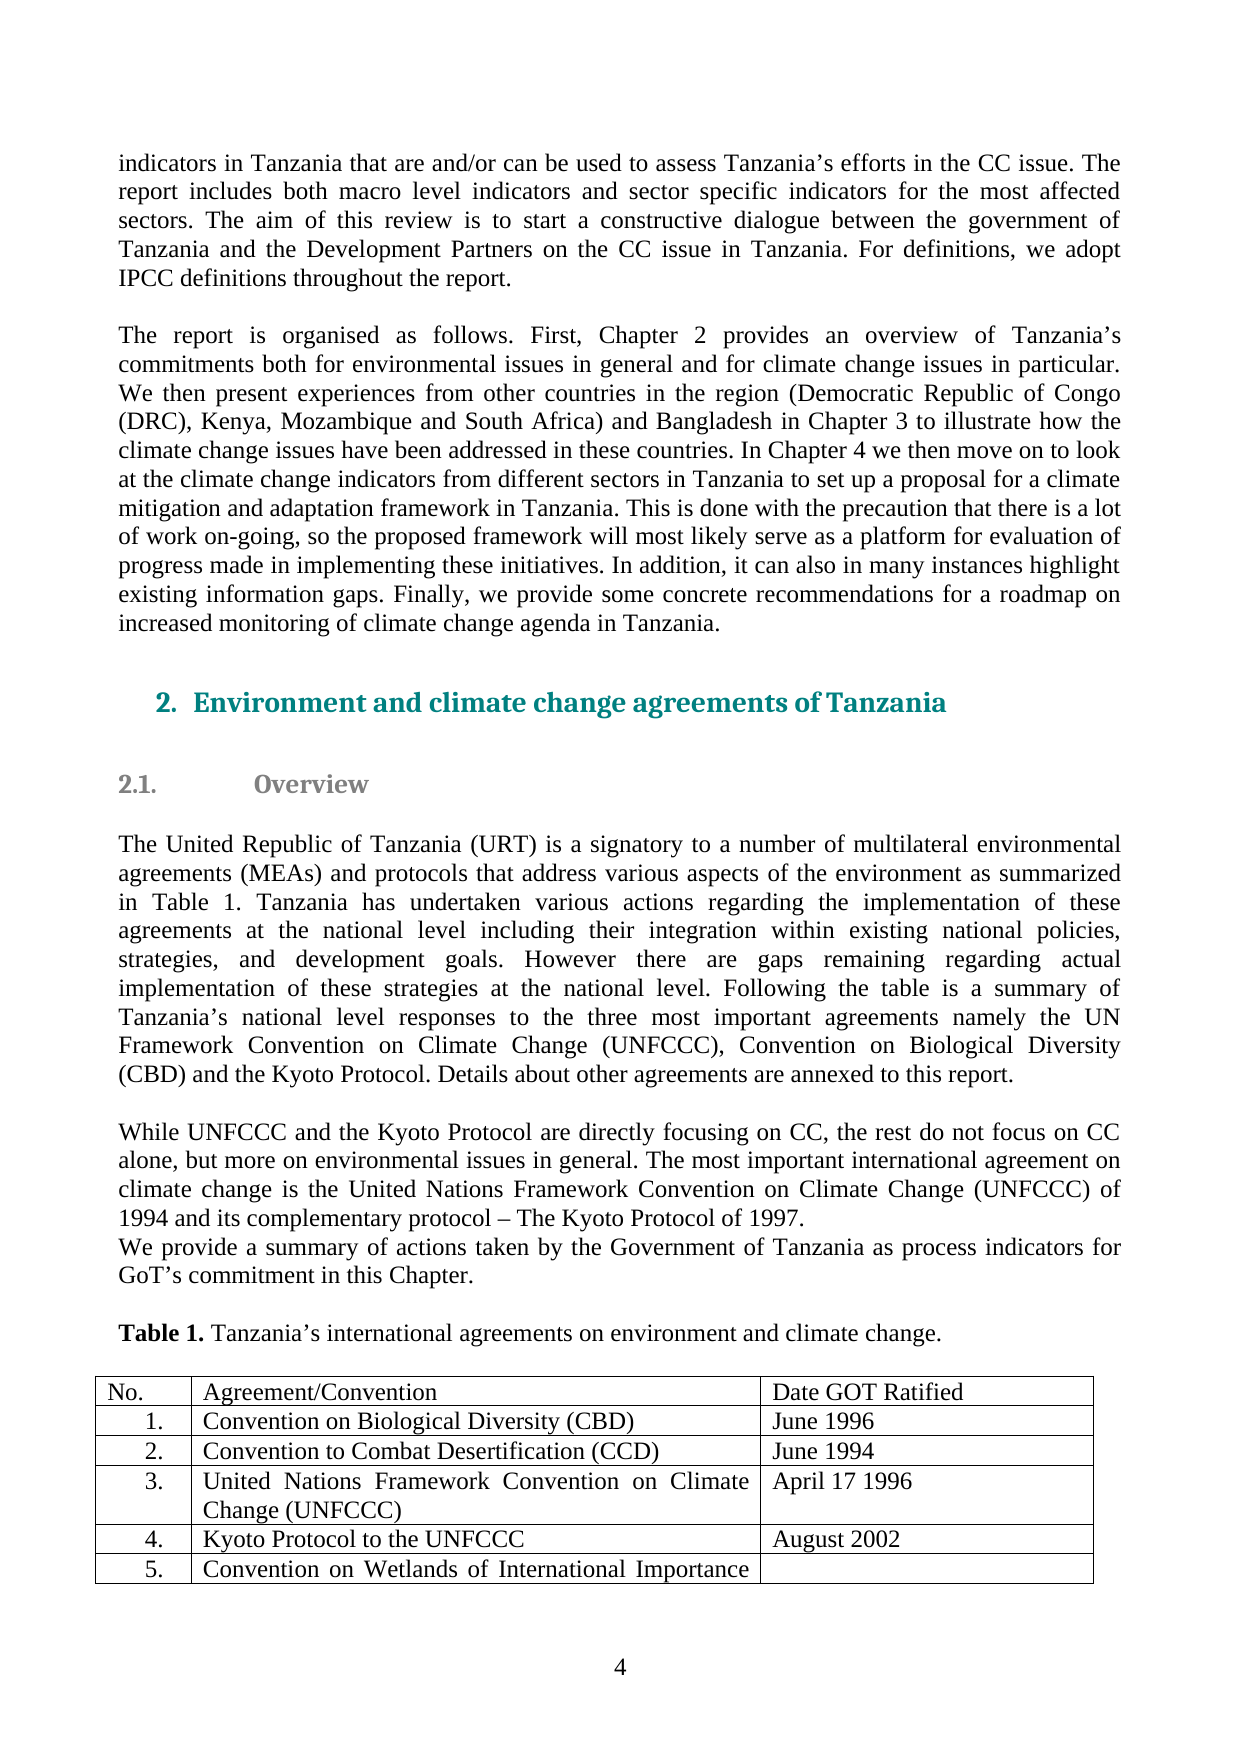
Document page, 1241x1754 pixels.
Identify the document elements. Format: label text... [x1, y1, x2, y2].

table_cell [96, 1525, 191, 1553]
text Table 1. Tanzania’s international agreements on environment and climate change. [118, 1318, 1122, 1347]
text While UNFCCC and the Kyoto Protocol are directly focusing on CC, the rest do not focus on CC alone, but more on environmental issues in general. The most important international agreement on climate change is the United Nations Framework Convention on Climate Change (UNFCCC) of 1994 and its complementary protocol – The Kyoto Protocol of 1997. [118, 1117, 1122, 1232]
table_cell [96, 1554, 191, 1583]
table_cell June 1994 [761, 1436, 1093, 1465]
table_cell Convention to Combat Desertification (CCD) [192, 1436, 760, 1465]
table_cell [96, 1436, 191, 1465]
table_cell June 1996 [761, 1406, 1093, 1435]
table_cell United Nations Framework Convention on Climate Change (UNFCCC) [192, 1466, 760, 1523]
text The report is organised as follows. First, Chapter 2 provides an overview of Tanzania’s commitments both for environmental issues in general and for climate change issues in particular. We then present experiences from other countries in the region (Democratic Republic of Congo (DRC), Kenya, Mozambique and South Africa) and Bangladesh in Chapter 3 to illustrate how the climate change issues have been addressed in these countries. In Chapter 4 we then move on to look at the climate change indicators from different sectors in Tanzania to set up a proposal for a climate mitigation and adaptation framework in Tanzania. This is done with the precaution that there is a lot of work on-going, so the proposed framework will most likely serve as a platform for evaluation of progress made in implementing these initiatives. In addition, it can also in many instances highlight existing information gaps. Finally, we provide some concrete recommendations for a roadmap on increased monitoring of climate change agenda in Tanzania. [118, 320, 1122, 636]
table_header Date GOT Ratified [761, 1377, 1093, 1405]
table_header No. [96, 1377, 191, 1405]
table_cell [96, 1466, 191, 1523]
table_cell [192, 1554, 760, 1583]
table_cell Kyoto Protocol to the UNFCCC [192, 1525, 760, 1553]
subtitle Environment and climate change agreements of Tanzania [156, 686, 1122, 720]
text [118, 148, 1122, 291]
text We provide a summary of actions taken by the Government of Tanzania as process indicators for GoT’s commitment in this Chapter. [118, 1232, 1122, 1289]
text The United Republic of Tanzania (URT) is a signatory to a number of multilateral environmental agreements (MEAs) and protocols that address various aspects of the environment as summarized in Table 1. Tanzania has undertaken various actions regarding the implementation of these agreements at the national level including their integration within existing national policies, strategies, and development goals. However there are gaps remaining regarding actual implementation of these strategies at the national level. Following the table is a summary of Tanzania’s national level responses to the three most important agreements namely the UN Framework Convention on Climate Change (UNFCCC), Convention on Biological Diversity (CBD) and the Kyoto Protocol. Details about other agreements are annexed to this report. [118, 829, 1122, 1088]
table_cell April 17 1996 [761, 1466, 1093, 1523]
table_cell [761, 1554, 1093, 1583]
table_cell [96, 1406, 191, 1435]
table_cell Convention on Biological Diversity (CBD) [192, 1406, 760, 1435]
table_cell August 2002 [761, 1525, 1093, 1553]
subtitle 2.1. Overview [118, 769, 1122, 801]
table_header Agreement/Convention [192, 1377, 760, 1405]
